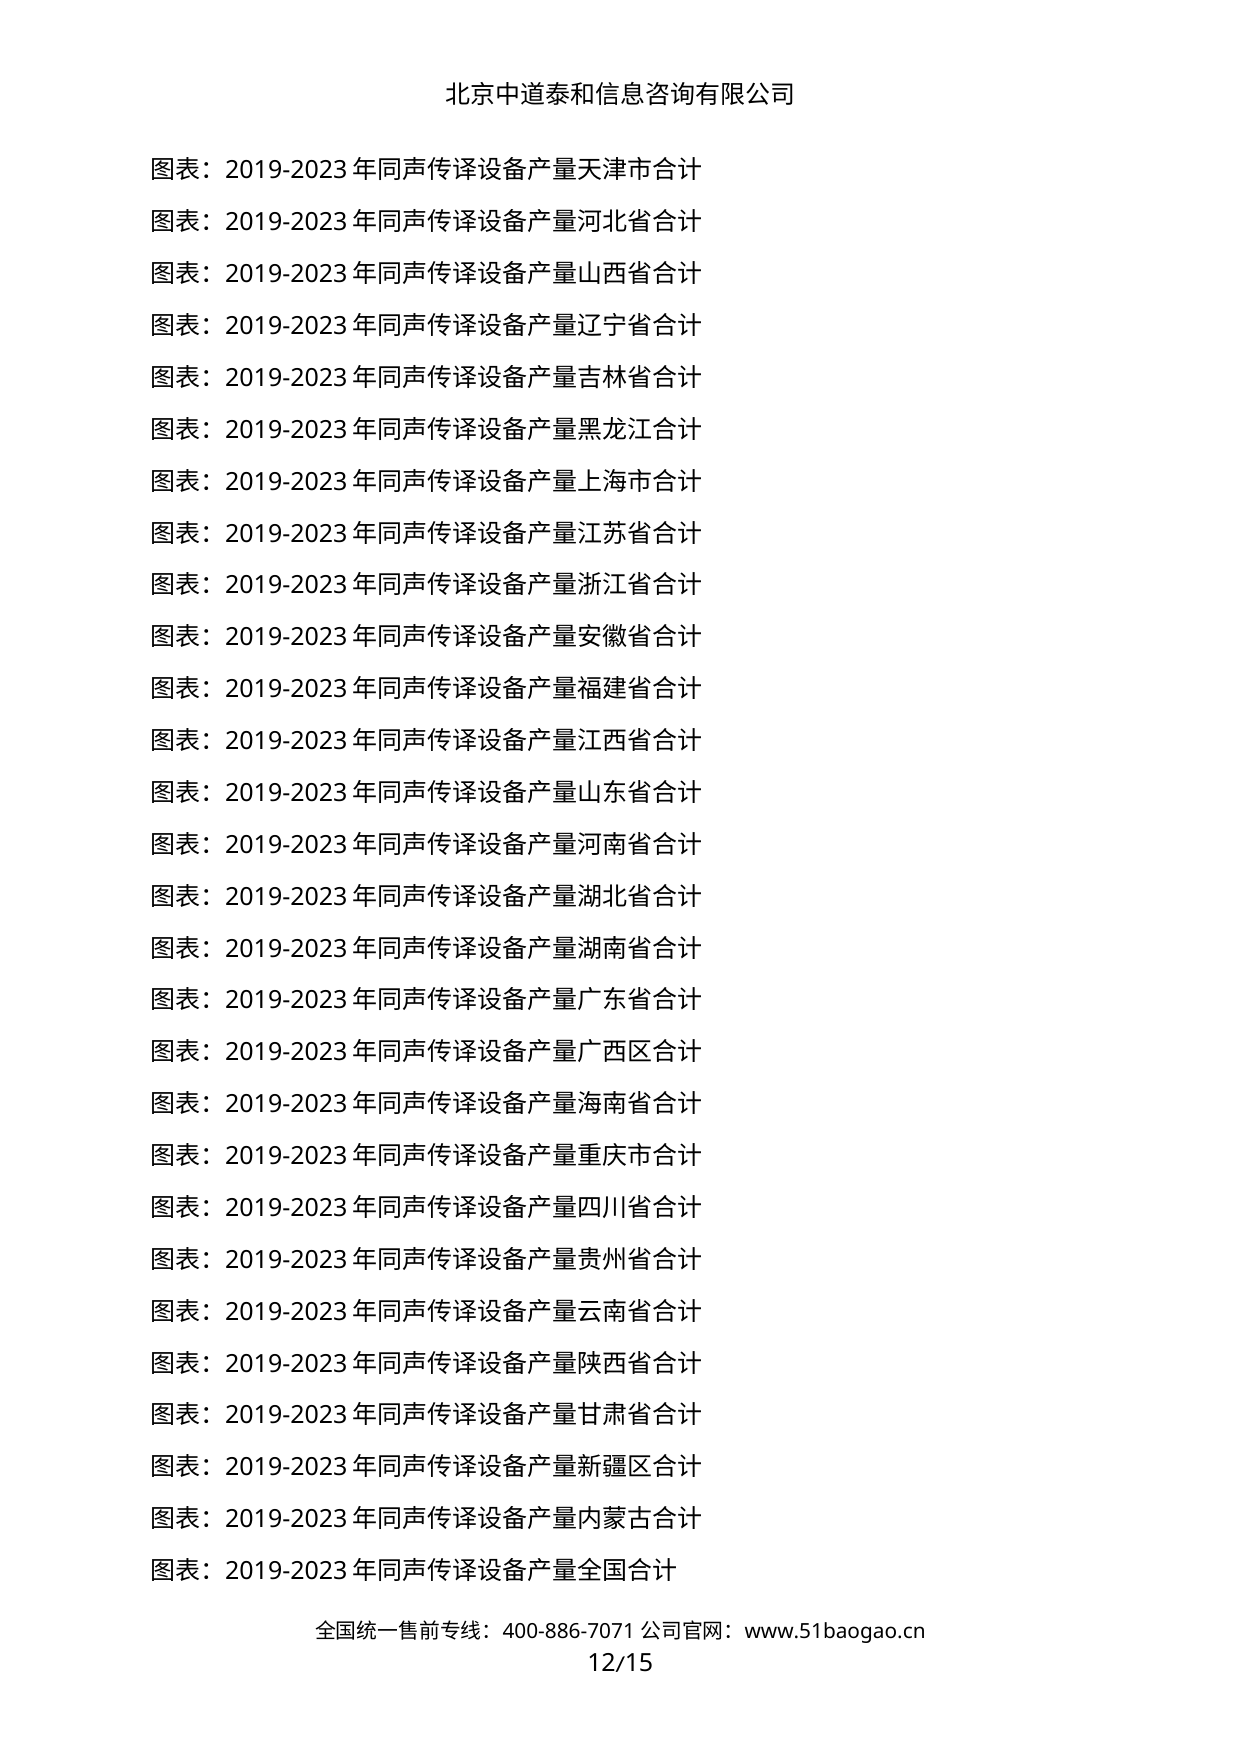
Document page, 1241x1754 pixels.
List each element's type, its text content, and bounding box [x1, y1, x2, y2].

text 图表：2019-2023年同声传译设备产量福建省合计 [150, 669, 1090, 705]
text 图表：2019-2023年同声传译设备产量安徽省合计 [150, 617, 1090, 653]
text 图表：2019-2023年同声传译设备产量云南省合计 [150, 1291, 1090, 1327]
text 图表：2019-2023年同声传译设备产量新疆区合计 [150, 1447, 1090, 1483]
text 图表：2019-2023年同声传译设备产量全国合计 [150, 1551, 1090, 1587]
text 图表：2019-2023年同声传译设备产量江西省合计 [150, 721, 1090, 757]
text 图表：2019-2023年同声传译设备产量广西区合计 [150, 1032, 1090, 1068]
text 图表：2019-2023年同声传译设备产量内蒙古合计 [150, 1499, 1090, 1535]
text 图表：2019-2023年同声传译设备产量山西省合计 [150, 254, 1090, 290]
text 图表：2019-2023年同声传译设备产量吉林省合计 [150, 357, 1090, 394]
text 图表：2019-2023年同声传译设备产量河南省合计 [150, 824, 1090, 861]
text 图表：2019-2023年同声传译设备产量山东省合计 [150, 772, 1090, 809]
text 图表：2019-2023年同声传译设备产量甘肃省合计 [150, 1395, 1090, 1431]
text 图表：2019-2023年同声传译设备产量黑龙江合计 [150, 409, 1090, 446]
text 图表：2019-2023年同声传译设备产量陕西省合计 [150, 1343, 1090, 1379]
text 图表：2019-2023年同声传译设备产量湖南省合计 [150, 928, 1090, 964]
text 图表：2019-2023年同声传译设备产量河北省合计 [150, 202, 1090, 238]
text 图表：2019-2023年同声传译设备产量辽宁省合计 [150, 306, 1090, 342]
text 图表：2019-2023年同声传译设备产量天津市合计 [150, 150, 1090, 186]
text 图表：2019-2023年同声传译设备产量四川省合计 [150, 1187, 1090, 1224]
text 图表：2019-2023年同声传译设备产量广东省合计 [150, 980, 1090, 1016]
text 图表：2019-2023年同声传译设备产量重庆市合计 [150, 1136, 1090, 1172]
text 图表：2019-2023年同声传译设备产量浙江省合计 [150, 565, 1090, 601]
text 图表：2019-2023年同声传译设备产量湖北省合计 [150, 876, 1090, 912]
text 图表：2019-2023年同声传译设备产量江苏省合计 [150, 513, 1090, 549]
text 图表：2019-2023年同声传译设备产量上海市合计 [150, 461, 1090, 497]
text 图表：2019-2023年同声传译设备产量贵州省合计 [150, 1239, 1090, 1276]
text 图表：2019-2023年同声传译设备产量海南省合计 [150, 1084, 1090, 1120]
